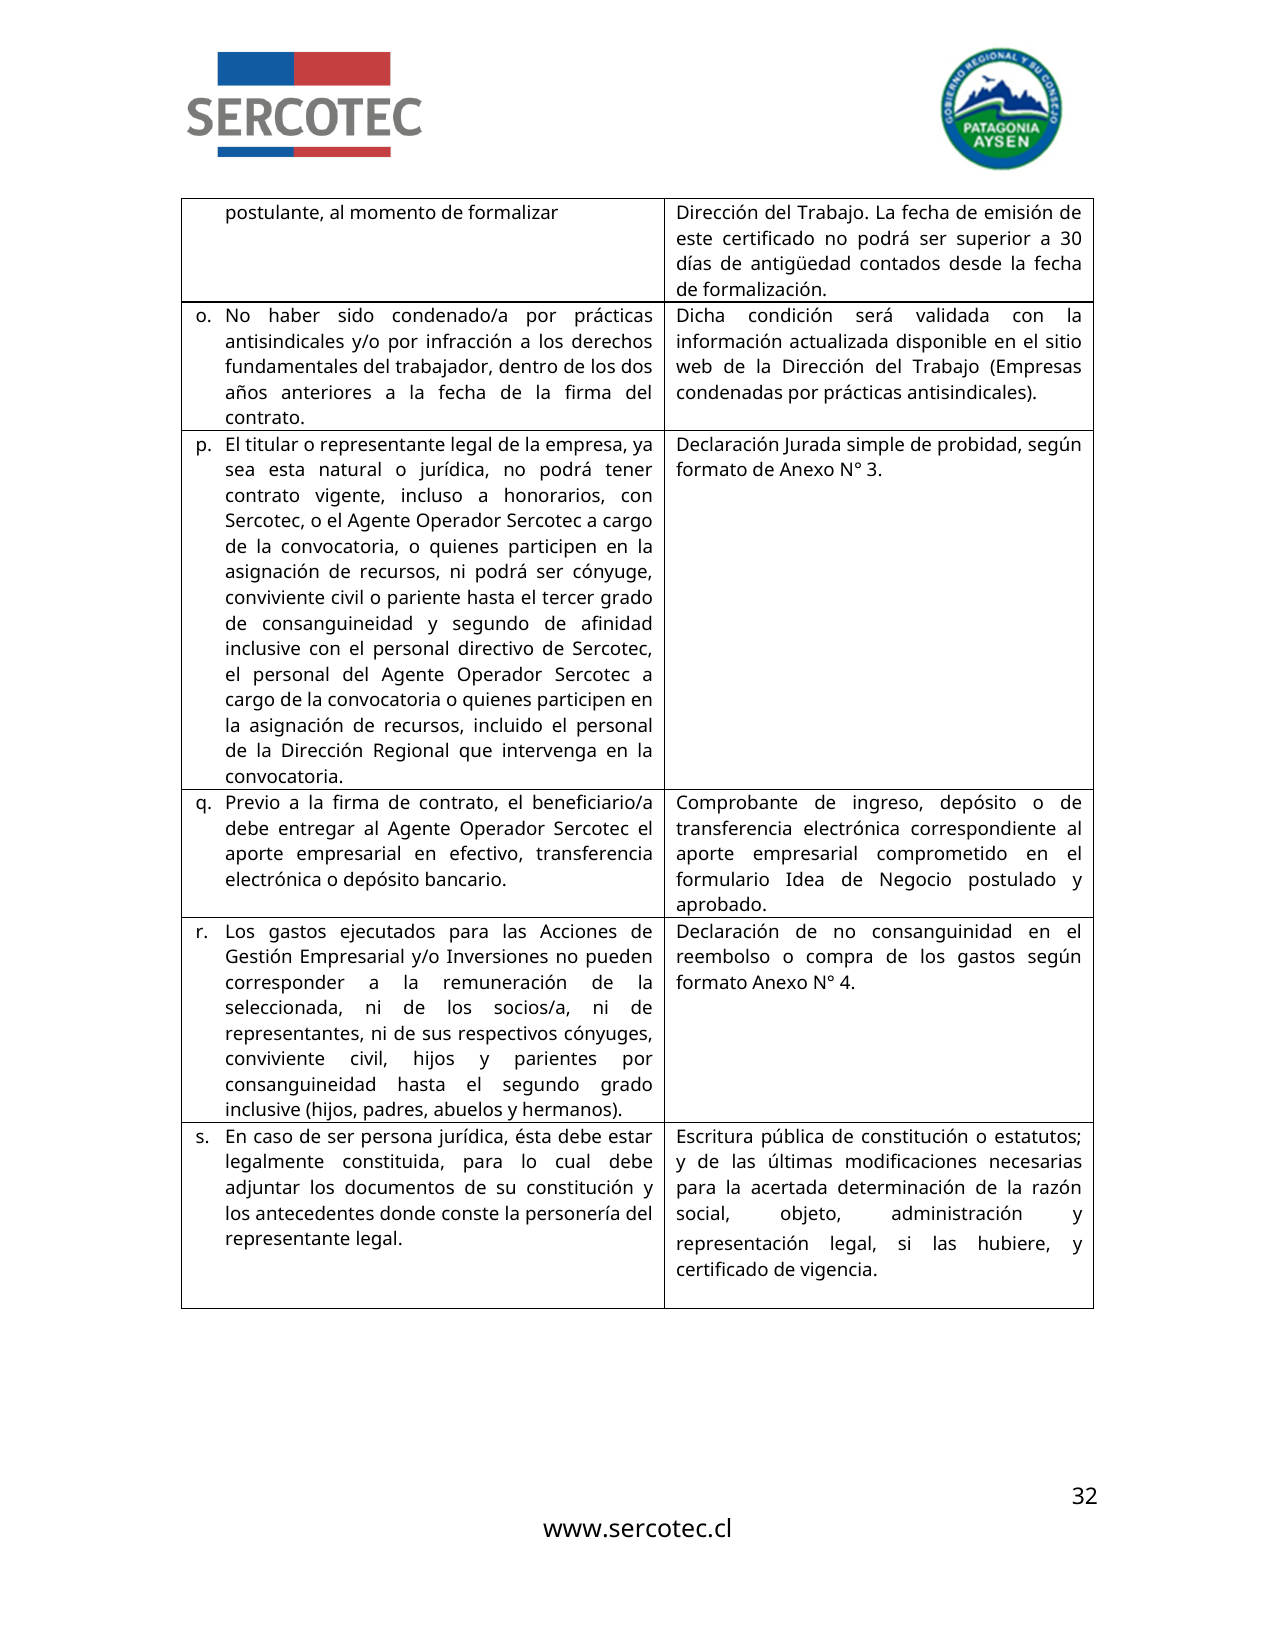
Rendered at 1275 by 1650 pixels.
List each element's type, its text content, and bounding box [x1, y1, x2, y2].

table_cell Previo a la firma de contrato, el beneficiario/a debe entregar al Agente Operador Sercotec el aporte empresarial en efectivo, transferencia electrónica o depósito bancario. [182, 790, 664, 917]
picture [177, 44, 433, 167]
table_cell En caso de ser persona jurídica, ésta debe estar legalmente constituida, para lo cual debe adjuntar los documentos de su constitución y los antecedentes donde conste la personería del representante legal. [182, 1123, 664, 1308]
table_cell Comprobante de ingreso, depósito o de transferencia electrónica correspondiente al aporte empresarial comprometido en el formulario Idea de Negocio postulado y aprobado. [665, 790, 1093, 917]
table_cell No tener deudas laborales y/o previsionales, ni multas impagas, asociadas al Rut del/la postulante, al momento de formalizar [182, 199, 664, 301]
table_cell Declaración de no consanguinidad en el reembolso o compra de los gastos según formato Anexo N° 4. [665, 918, 1093, 1122]
picture [917, 24, 1086, 194]
table_cell No haber sido condenado/a por prácticas antisindicales y/o por infracción a los derechos fundamentales del trabajador, dentro de los dos años anteriores a la fecha de la firma del contrato. [182, 303, 664, 430]
table_cell El titular o representante legal de la empresa, ya sea esta natural o jurídica, no podrá tener contrato vigente, incluso a honorarios, con Sercotec, o el Agente Operador Sercotec a cargo de la convocatoria, o quienes participen en la asignación de recursos, ni podrá ser cónyuge, conviviente civil o pariente hasta el tercer grado de consanguineidad y segundo de afinidad inclusive con el personal directivo de Sercotec, el personal del Agente Operador Sercotec a cargo de la convocatoria o quienes participen en la asignación de recursos, incluido el personal de la Dirección Regional que intervenga en la convocatoria. [182, 431, 664, 788]
table_cell Declaración Jurada simple de probidad, según formato de Anexo N° 3. [665, 431, 1093, 788]
table_cell Escritura pública de constitución o estatutos; y de las últimas modificaciones necesarias para la acertada determinación de la razón social, objeto, administración y representación legal, si las hubiere, y certificado de vigencia. [665, 1123, 1093, 1308]
table_cell Dicha condición será validada con la información actualizada disponible en el sitio web de la Dirección del Trabajo (Empresas condenadas por prácticas antisindicales). [665, 303, 1093, 430]
table_cell Los gastos ejecutados para las Acciones de Gestión Empresarial y/o Inversiones no pueden corresponder a la remuneración de la seleccionada, ni de los socios/a, ni de representantes, ni de sus respectivos cónyuges, conviviente civil, hijos y parientes por consanguineidad hasta el segundo grado inclusive (hijos, padres, abuelos y hermanos). [182, 918, 664, 1122]
